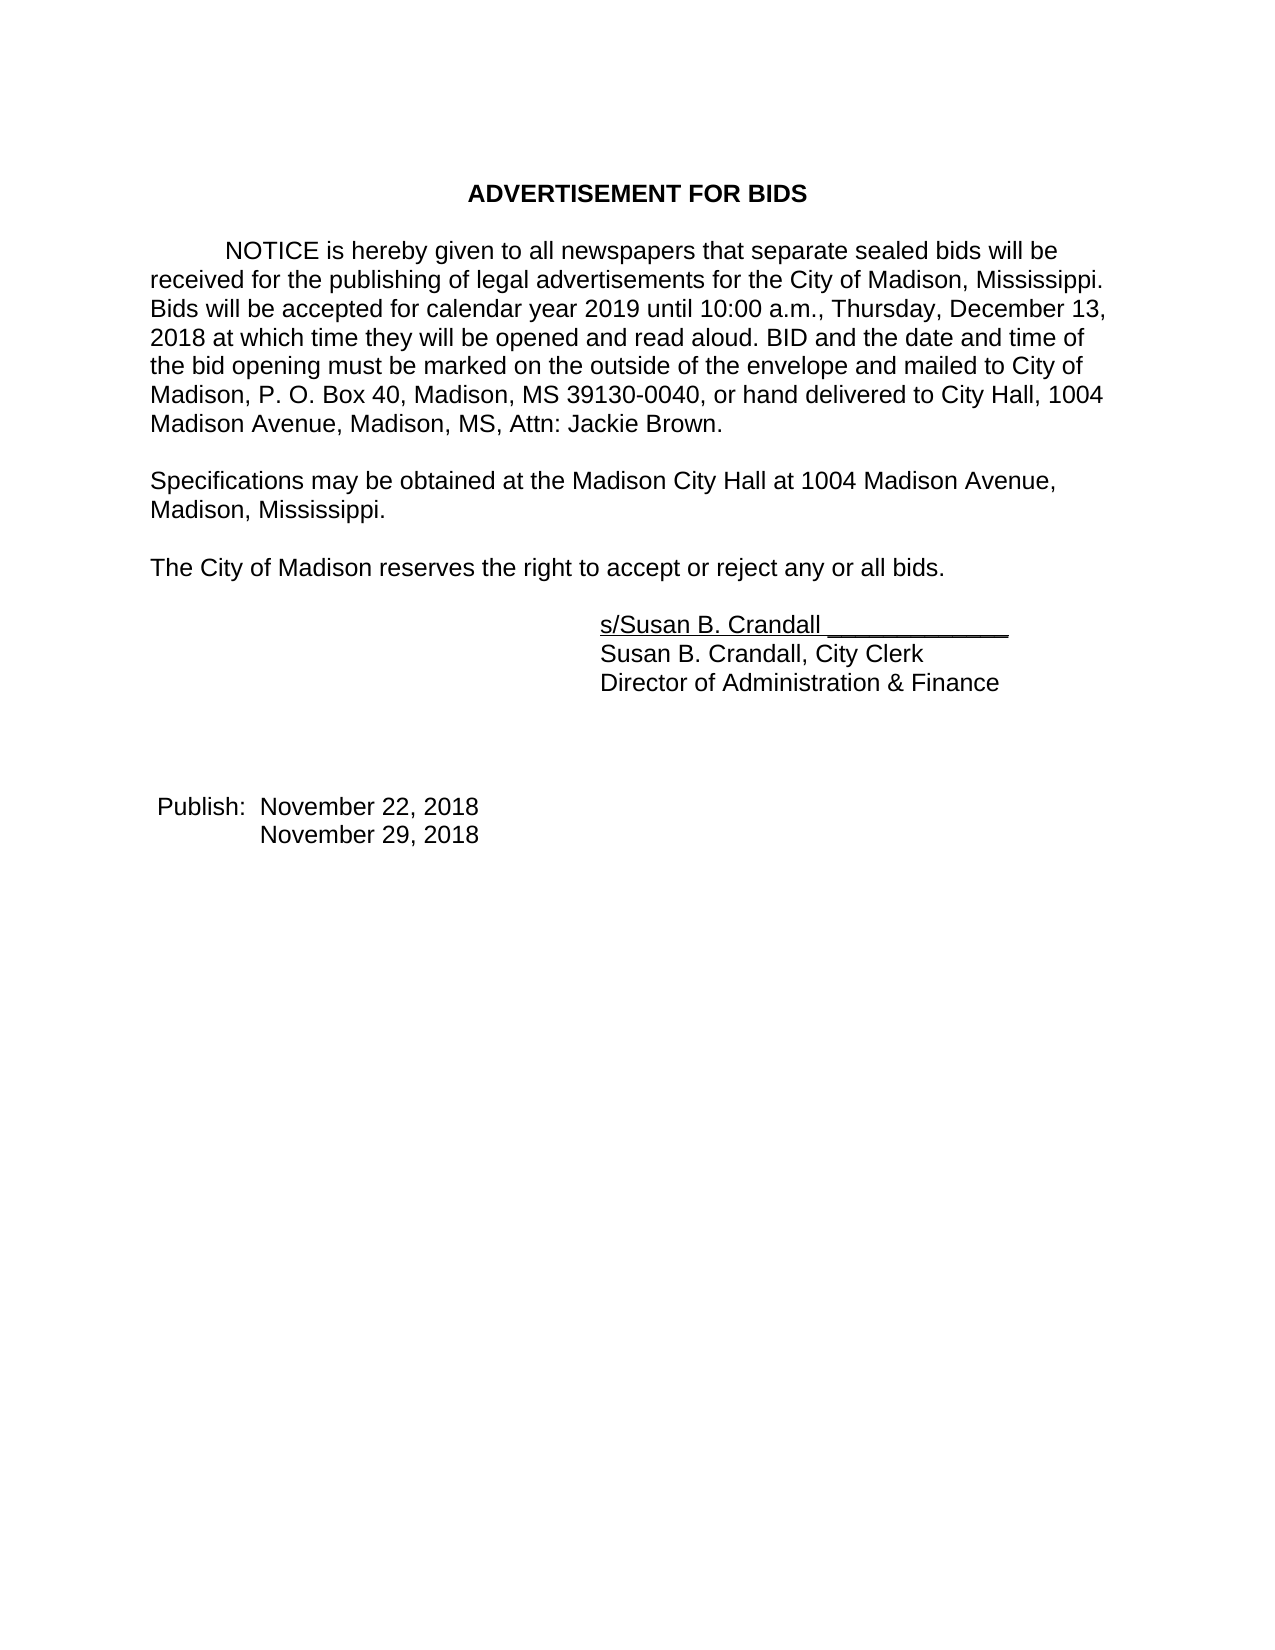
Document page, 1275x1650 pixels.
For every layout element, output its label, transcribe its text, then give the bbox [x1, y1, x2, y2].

text November 29, 2018 [150, 820, 1125, 849]
text s/Susan B. Crandall _____________ [600, 610, 1125, 639]
text NOTICE is hereby given to all newspapers that separate sealed bids will be received for the publishing of legal advertisements for the City of Madison, Mississippi. Bids will be accepted for calendar year 2019 until 10:00 a.m., Thursday, December 13, 2018 at which time they will be opened and read aloud. BID and the date and time of the bid opening must be marked on the outside of the envelope and mailed to City of Madison, P. O. Box 40, Madison, MS 39130-0040, or hand delivered to City Hall, 1004 Madison Avenue, Madison, MS, Attn: Jackie Brown. [150, 236, 1125, 437]
text ADVERTISEMENT FOR BIDS [150, 179, 1125, 207]
text Susan B. Crandall, City Clerk [600, 639, 1125, 667]
text Specifications may be obtained at the Madison City Hall at 1004 Madison Avenue, Madison, Mississippi. [150, 466, 1125, 524]
text Publish: November 22, 2018 [150, 792, 1125, 820]
text Director of Administration & Finance [600, 667, 1125, 696]
text The City of Madison reserves the right to accept or reject any or all bids. [150, 552, 1125, 581]
